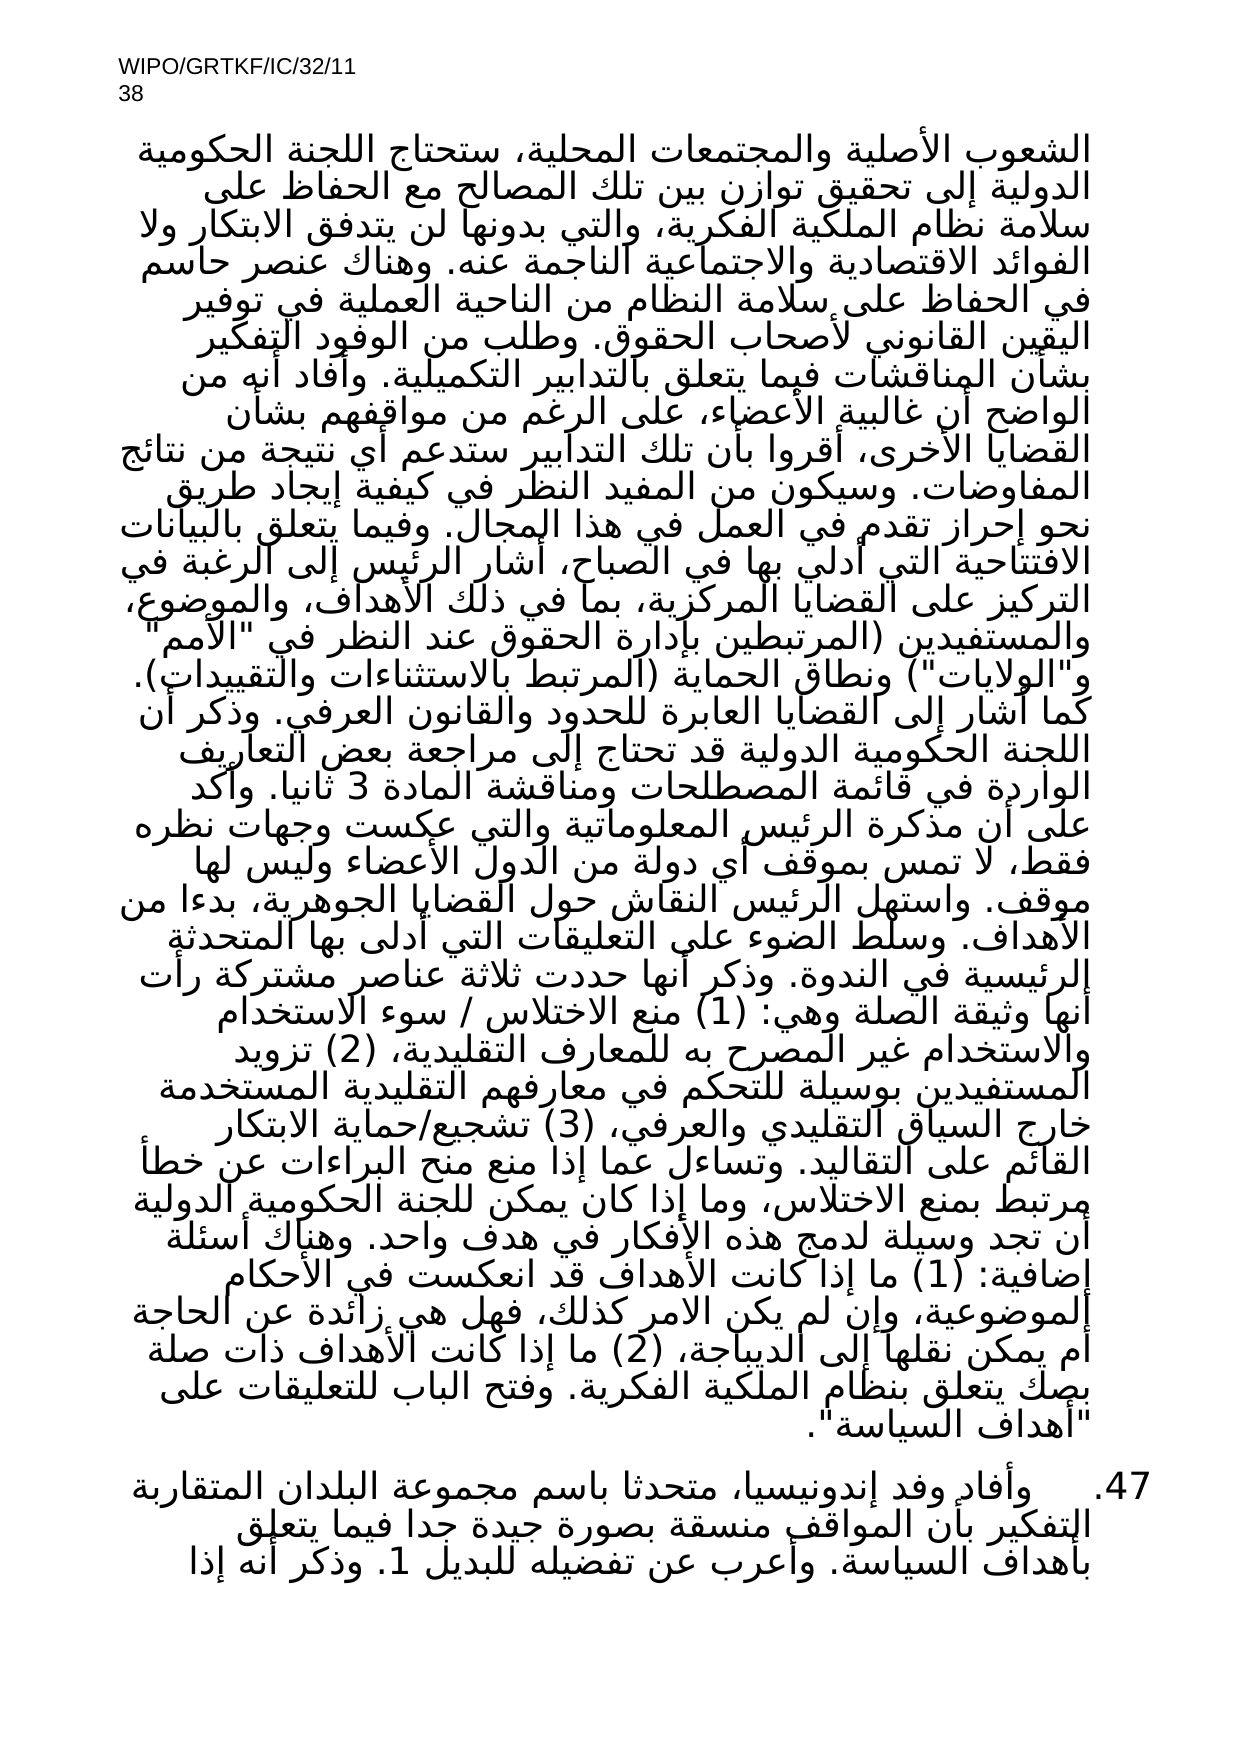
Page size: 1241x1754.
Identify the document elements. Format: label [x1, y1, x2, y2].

text [118, 1470, 1092, 1582]
text [118, 132, 1092, 1445]
